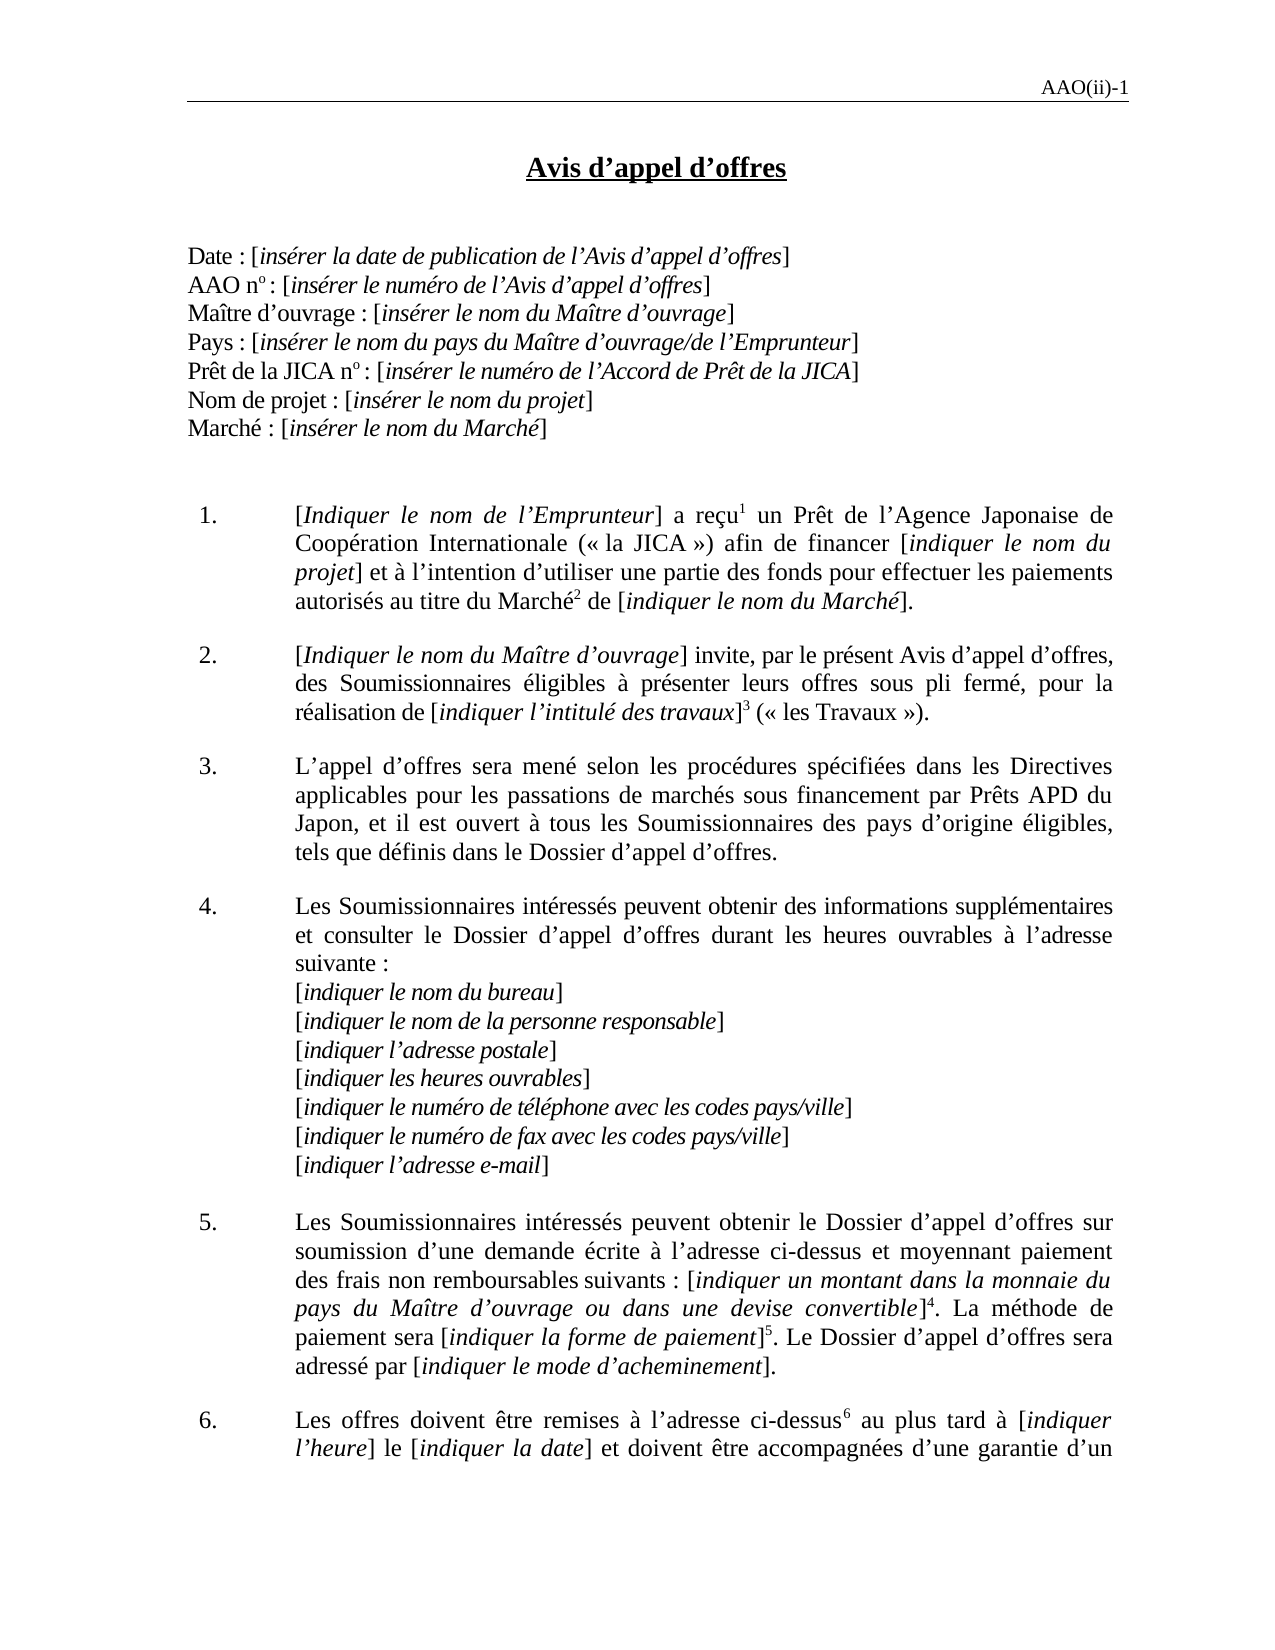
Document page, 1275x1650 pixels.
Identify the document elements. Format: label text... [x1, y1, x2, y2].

table_cell [Indiquer le nom du Maître d’ouvrage] invite, par le présent Avis d’appel d’offres, des Soumissionnaires éligibles à présenter leurs offres sous pli fermé, pour la réalisation de [indiquer l’intitulé des travaux]3 (« les Travaux »). [284, 640, 1125, 751]
text Marché : [insérer le nom du Marché] [187, 413, 1125, 442]
text Nom de projet : [insérer le nom du projet] [187, 385, 1125, 413]
text Prêt de la JICA no : [insérer le numéro de l’Accord de Prêt de la JICA] [187, 356, 1125, 385]
text Pays : [insérer le nom du pays du Maître d’ouvrage/de l’Emprunteur] [187, 327, 1125, 356]
text AAO no : [insérer le numéro de l’Avis d’appel d’offres] [187, 270, 1125, 298]
table_cell 4. [187, 891, 283, 1207]
text Maître d’ouvrage : [insérer le nom du Maître d’ouvrage] [187, 298, 1125, 327]
table_cell Les Soumissionnaires intéressés peuvent obtenir des informations supplémentaires et consulter le Dossier d’appel d’offres durant les heures ouvrables à l’adresse suivante : [indiquer le nom du bureau] [indiquer le nom de la personne responsable] [indiquer l’adresse postale] [indiquer les heures ouvrables] [indiquer le numéro de téléphone avec les codes pays/ville] [indiquer le numéro de fax avec les codes pays/ville] [indiquer l’adresse e-mail] [284, 891, 1125, 1207]
text Date : [insérer la date de publication de l’Avis d’appel d’offres] [187, 241, 1125, 270]
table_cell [284, 1405, 1125, 1462]
title Avis d’appel d’offres [187, 150, 1125, 183]
table_cell L’appel d’offres sera mené selon les procédures spécifiées dans les Directives applicables pour les passations de marchés sous financement par Prêts APD du Japon, et il est ouvert à tous les Soumissionnaires des pays d’origine éligibles, tels que définis dans le Dossier d’appel d’offres. [284, 751, 1125, 891]
table_cell 2. [187, 640, 283, 751]
table_cell 6. [187, 1405, 283, 1462]
table_cell 3. [187, 751, 283, 891]
table_header [Indiquer le nom de l’Emprunteur] a reçu1 un Prêt de l’Agence Japonaise de Coopération Internationale (« la JICA ») afin de financer [indiquer le nom du projet] et à l’intention d’utiliser une partie des fonds pour effectuer les paiements autorisés au titre du Marché2 de [indiquer le nom du Marché]. [284, 500, 1125, 640]
table_cell Les Soumissionnaires intéressés peuvent obtenir le Dossier d’appel d’offres sur soumission d’une demande écrite à l’adresse ci-dessus et moyennant paiement des frais non remboursables suivants : [indiquer un montant dans la monnaie du pays du Maître d’ouvrage ou dans une devise convertible]4. La méthode de paiement sera [indiquer la forme de paiement]5. Le Dossier d’appel d’offres sera adressé par [indiquer le mode d’acheminement]. [284, 1207, 1125, 1405]
table_cell 5. [187, 1207, 283, 1405]
table_header 1. [187, 500, 283, 640]
